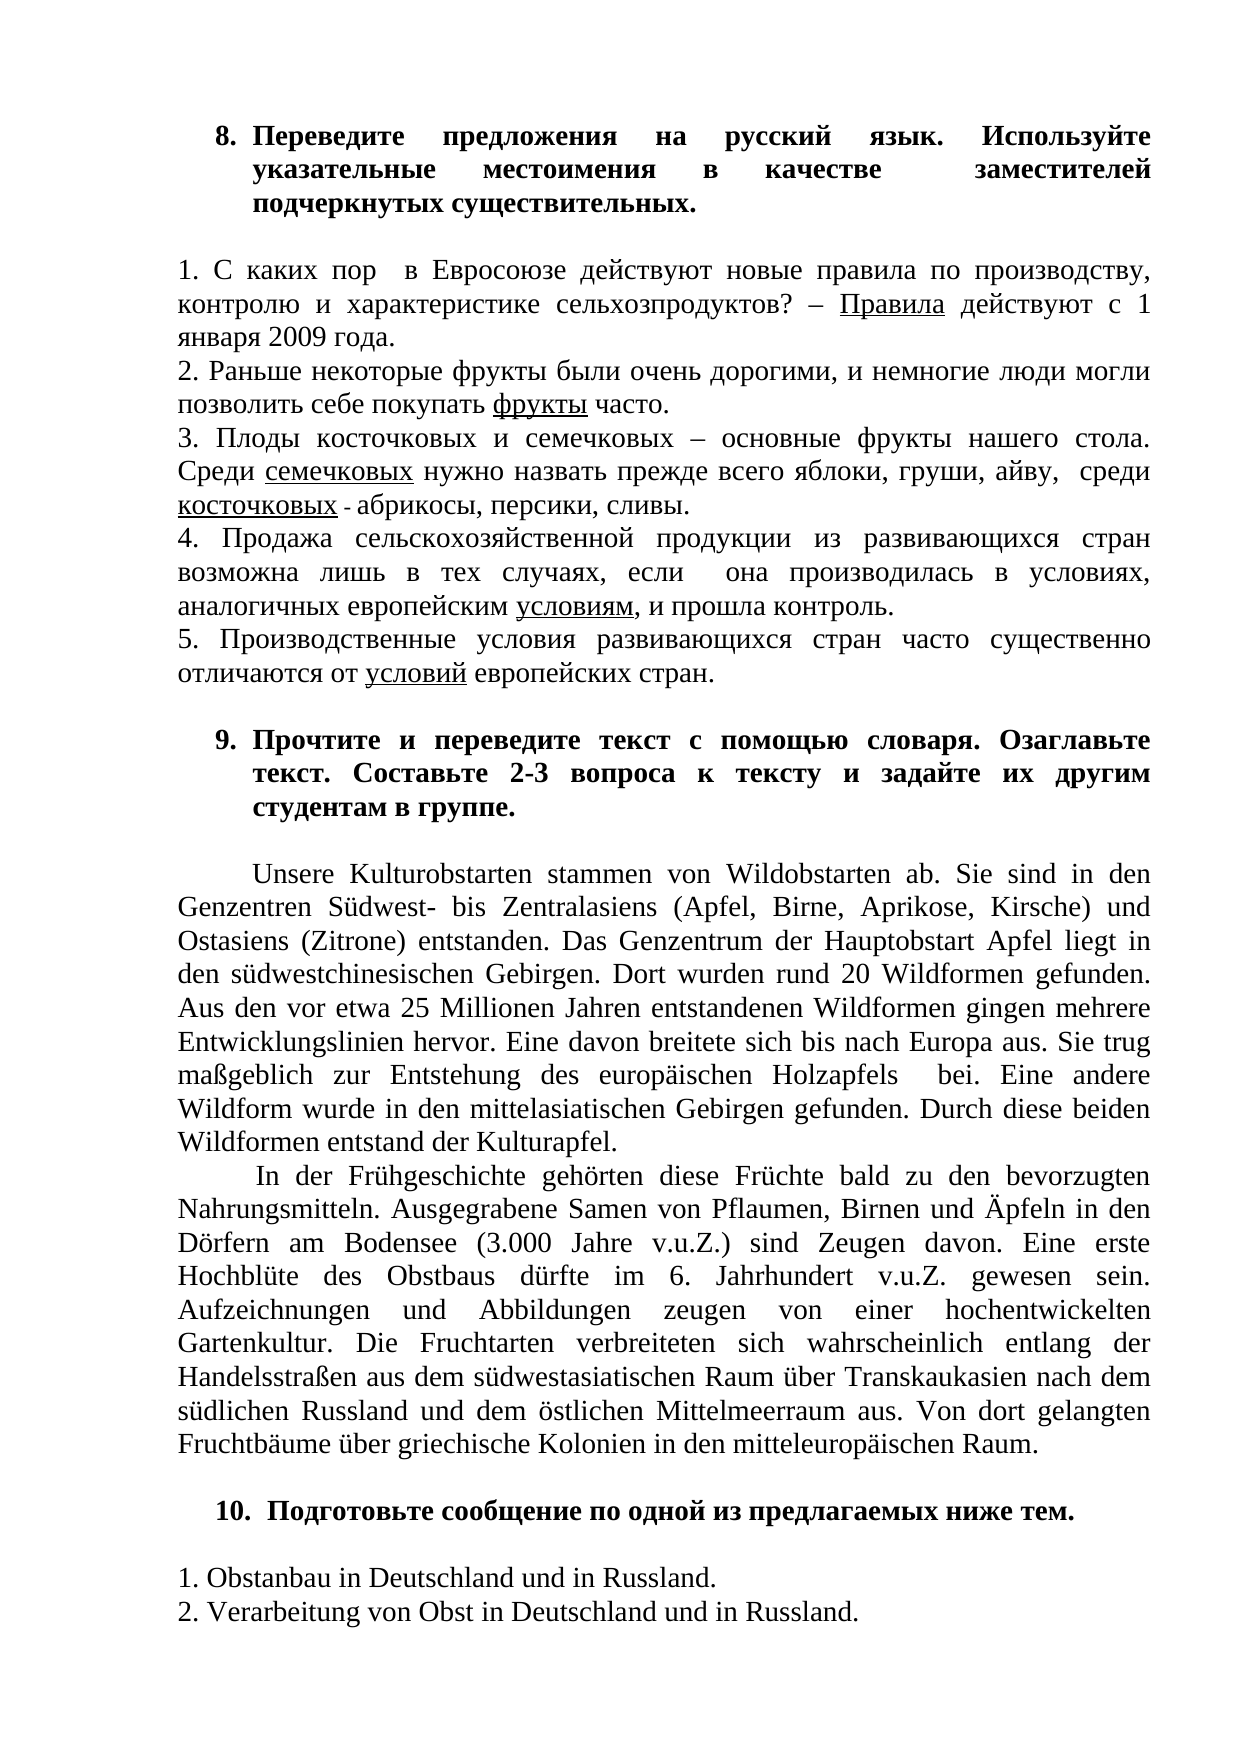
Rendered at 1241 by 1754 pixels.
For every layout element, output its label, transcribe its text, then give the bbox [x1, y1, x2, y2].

text In der Frühgeschichte gehörten diese Früchte bald zu den bevorzugten Nahrungsmitteln. Ausgegrabene Samen von Pflaumen, Birnen und Äpfeln in den Dörfern am Bodensee (3.000 Jahre v.u.Z.) sind Zeugen davon. Eine erste Hochblüte des Obstbaus dürfte im 6. Jahrhundert v.u.Z. gewesen sein. Aufzeichnungen und Abbildungen zeugen von einer hochentwickelten Gartenkultur. Die Fruchtarten verbreiteten sich wahrscheinlich entlang der Handelsstraßen aus dem südwestasiatischen Raum über Transkaukasien nach dem südlichen Russland und dem östlichen Mittelmeerraum aus. Von dort gelangten Fruchtbäume über griechische Kolonien in den mitteleuropäischen Raum. [177, 1158, 1152, 1460]
text 4. Продажа сельскохозяйственной продукции из развивающихся стран возможна лишь в тех случаях, если она производилась в условиях, аналогичных европейским условиям, и прошла контроль. [177, 521, 1152, 621]
list Переведите предложения на русский язык. Используйте указательные местоимения в качестве заместителей подчеркнутых существительных. [215, 118, 1152, 219]
text 1. Obstanbau in Deutschland und in Russland. [177, 1560, 1152, 1594]
text 5. Производственные условия развивающихся стран часто существенно отличаются от условий европейских стран. [177, 621, 1152, 688]
list Подготовьте сообщение по одной из предлагаемых ниже тем. [215, 1493, 1152, 1527]
text 1. С каких пор в Евросоюзе действуют новые правила по производству, контролю и характеристике сельхозпродуктов? – Правила действуют с 1 января 2009 года. [177, 252, 1152, 353]
text Unsere Kulturobstarten stammen von Wildobstarten ab. Sie sind in den Genzentren Südwest- bis Zentralasiens (Apfel, Birne, Aprikose, Kirsche) und Ostasiens (Zitrone) entstanden. Das Genzentrum der Hauptobstart Apfel liegt in den südwestchinesischen Gebirgen. Dort wurden rund 20 Wildformen gefunden. Aus den vor etwa 25 Millionen Jahren entstandenen Wildformen gingen mehrere Entwicklungslinien hervor. Eine davon breitete sich bis nach Europa aus. Sie trug maßgeblich zur Entstehung des europäischen Holzapfels bei. Eine andere Wildform wurde in den mittelasiatischen Gebirgen gefunden. Durch diese beiden Wildformen entstand der Kulturapfel. [177, 856, 1152, 1158]
text 2. Раньше некоторые фрукты были очень дорогими, и немногие люди могли позволить себе покупать фрукты часто. [177, 353, 1152, 420]
text 3. Плоды косточковых и семечковых – основные фрукты нашего стола. Среди семечковых нужно назвать прежде всего яблоки, груши, айву, среди косточковых - абрикосы, персики, сливы. [177, 420, 1152, 521]
list Прочтите и переведите текст с помощью словаря. Озаглавьте текст. Составьте 2-3 вопроса к тексту и задайте их другим студентам в группе. [215, 722, 1152, 822]
text 2. Verarbeitung von Obst in Deutschland und in Russland. [177, 1594, 1152, 1627]
